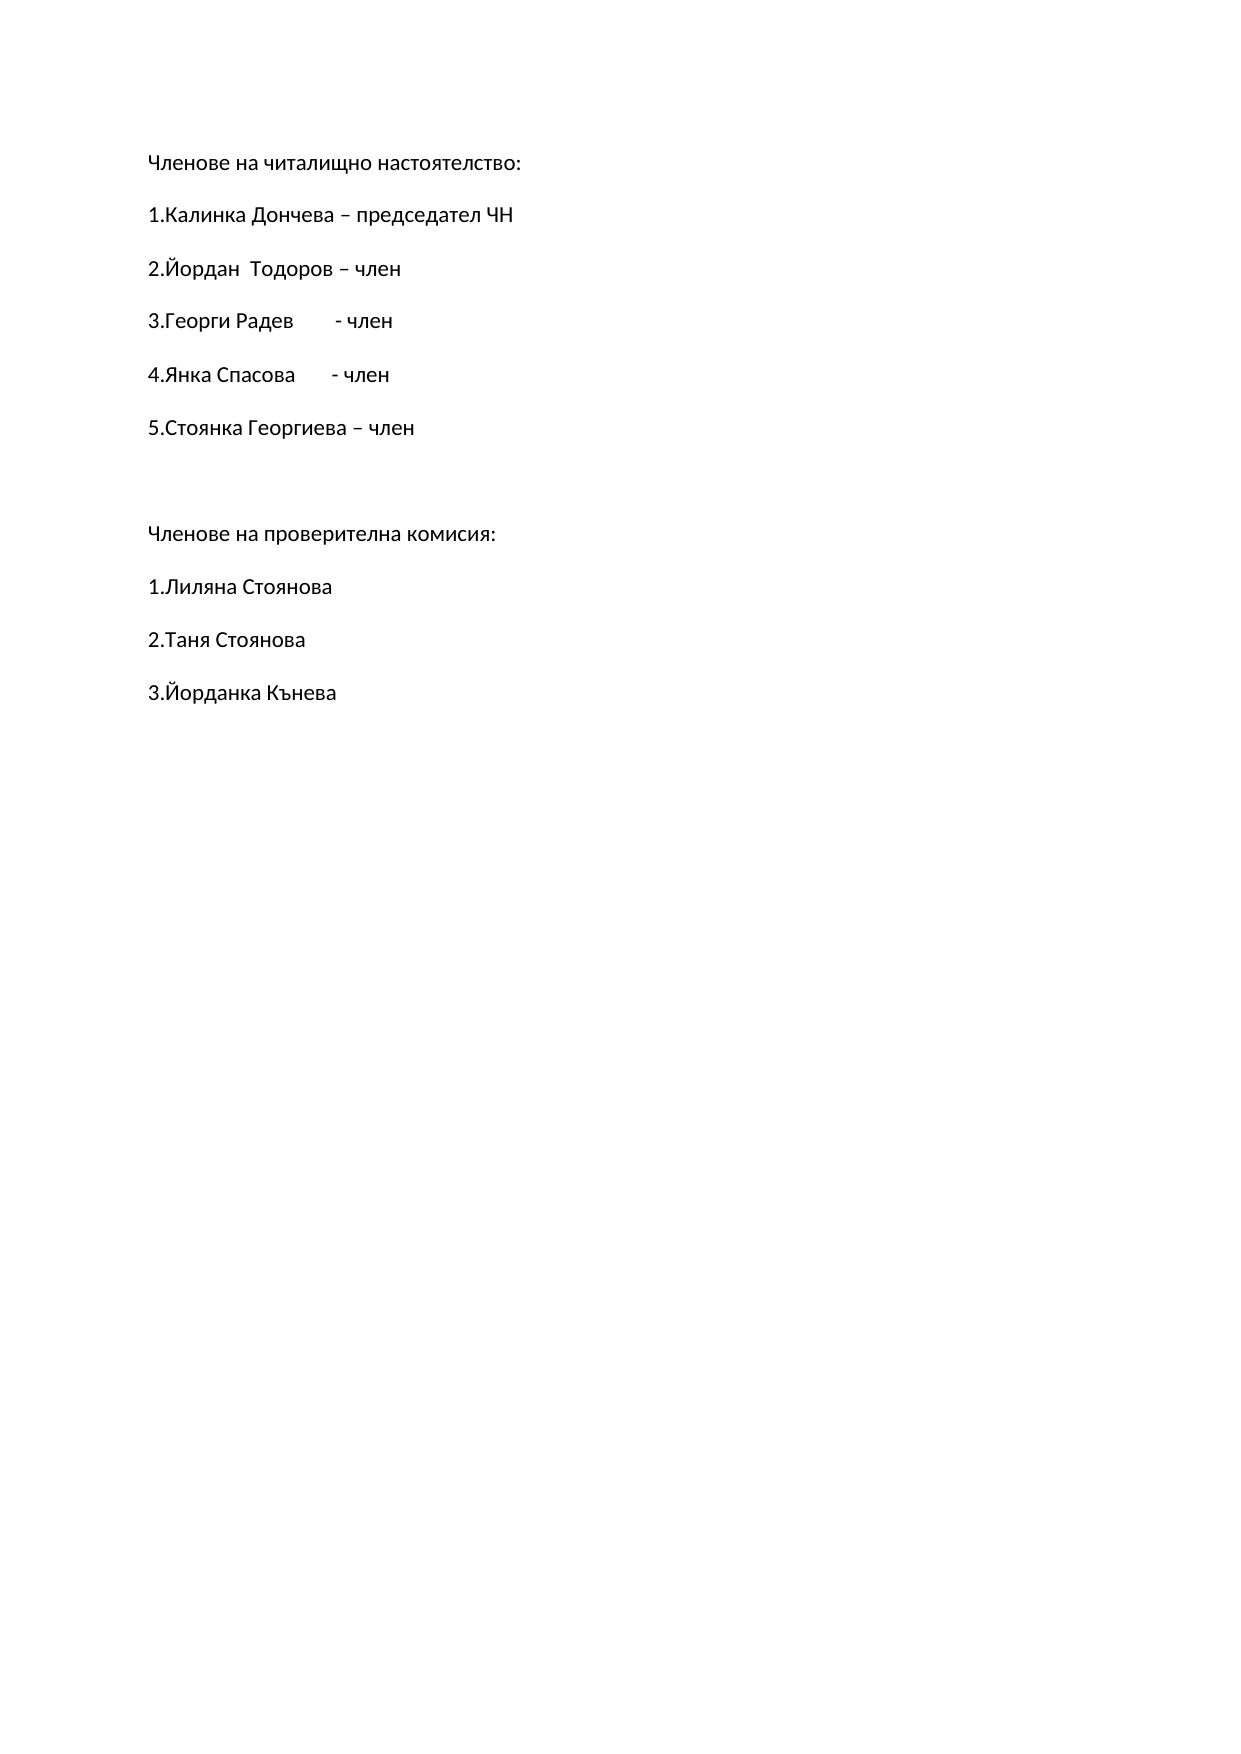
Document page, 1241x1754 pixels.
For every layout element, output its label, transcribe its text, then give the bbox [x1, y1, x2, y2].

text Членове на проверителна комисия: [148, 519, 1093, 547]
text 2.Йордан Тодоров – член [148, 254, 1093, 282]
text 1.Калинка Дончева – председател ЧН [148, 201, 1093, 229]
text 3.Йорданка Кънева [148, 678, 1093, 706]
text 1.Лиляна Стоянова [148, 572, 1093, 600]
text 3.Георги Радев - член [148, 307, 1093, 335]
text 5.Стоянка Георгиева – член [148, 413, 1093, 441]
text Членове на читалищно настоятелство: [148, 148, 1093, 176]
text 4.Янка Спасова - член [148, 360, 1093, 388]
text 2.Таня Стоянова [148, 625, 1093, 653]
